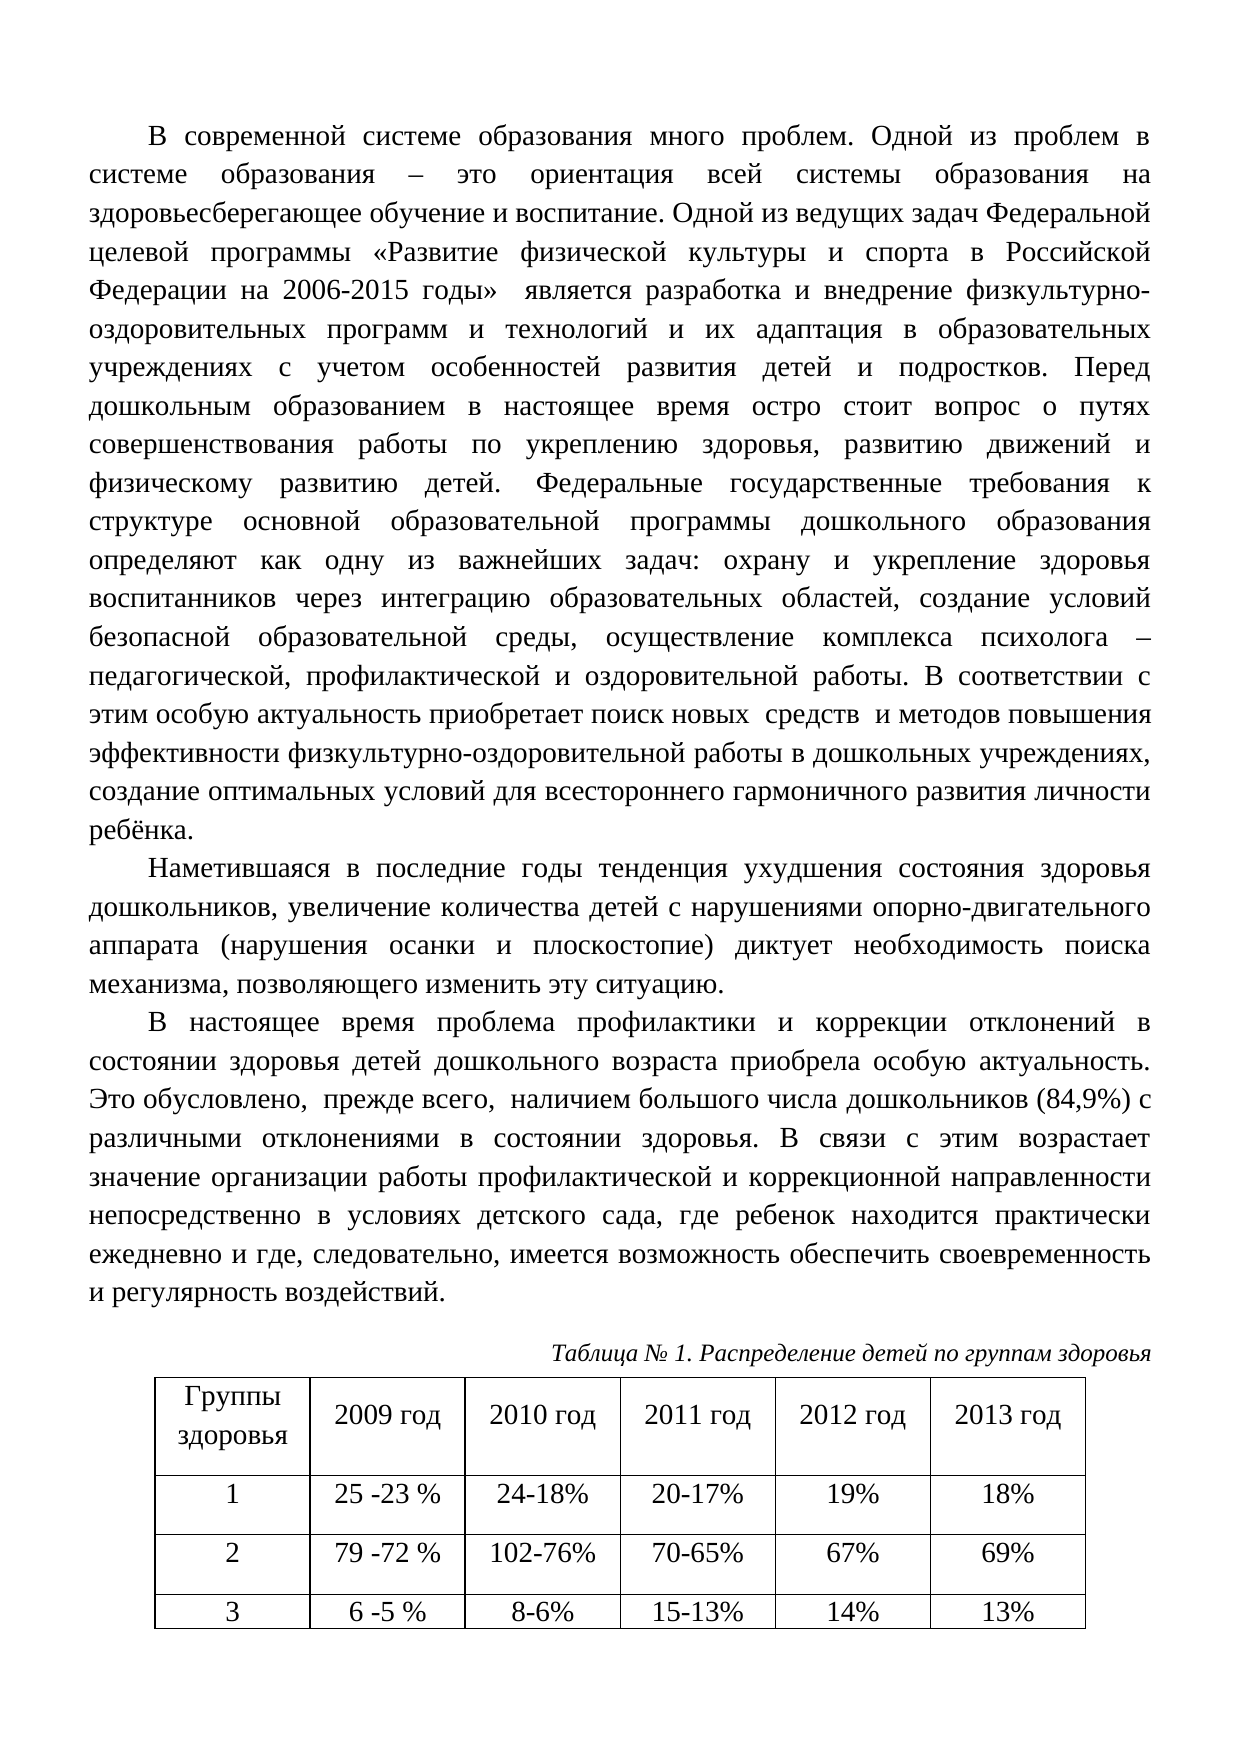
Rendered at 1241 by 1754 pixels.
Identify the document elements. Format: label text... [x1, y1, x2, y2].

table_cell 6 -5 % [311, 1595, 464, 1628]
table_cell 3 [156, 1595, 309, 1628]
text В настоящее время проблема профилактики и коррекции отклонений в состоянии здоровья детей дошкольного возраста приобрела особую актуальность. Это обусловлено, прежде всего, наличием большого числа дошкольников (84,9%) с различными отклонениями в состоянии здоровья. В связи с этим возрастает значение организации работы профилактической и коррекционной направленности непосредственно в условиях детского сада, где ребенок находится практически ежедневно и где, следовательно, имеется возможность обеспечить своевременность и регулярность воздействий. [89, 1004, 1152, 1308]
table_cell 8-6% [466, 1595, 620, 1628]
table_header Группы здоровья [156, 1378, 309, 1475]
table_cell 15-13% [621, 1595, 775, 1628]
table_cell 24-18% [466, 1476, 620, 1534]
table_cell 69% [931, 1535, 1085, 1593]
table_cell 25 -23 % [311, 1476, 464, 1534]
table_header 2009 год [311, 1378, 464, 1475]
table_cell 102-76% [466, 1535, 620, 1593]
subtitle Таблица № 1. Распределение детей по группам здоровья [89, 1338, 1152, 1367]
text В современной системе образования много проблем. Одной из проблем в системе образования – это ориентация всей системы образования на здоровьесберегающее обучение и воспитание. Одной из ведущих задач Федеральной целевой программы «Развитие физической культуры и спорта в Российской Федерации на 2006-2015 годы» является разработка и внедрение физкультурно-оздоровительных программ и технологий и их адаптация в образовательных учреждениях с учетом особенностей развития детей и подростков. Перед дошкольным образованием в настоящее время остро стоит вопрос о путях совершенствования работы по укреплению здоровья, развитию движений и физическому развитию детей. Федеральные государственные требования к структуре основной образовательной программы дошкольного образования определяют как одну из важнейших задач: охрану и укрепление здоровья воспитанников через интеграцию образовательных областей, создание условий безопасной образовательной среды, осуществление комплекса психолога – педагогической, профилактической и оздоровительной работы. В соответствии с этим особую актуальность приобретает поиск новых средств и методов повышения эффективности физкультурно-оздоровительной работы в дошкольных учреждениях, создание оптимальных условий для всестороннего гармоничного развития личности ребёнка. [89, 118, 1152, 845]
table_cell 70-65% [621, 1535, 775, 1593]
text Наметившаяся в последние годы тенденция ухудшения состояния здоровья дошкольников, увеличение количества детей с нарушениями опорно-двигательного аппарата (нарушения осанки и плоскостопие) диктует необходимость поиска механизма, позволяющего изменить эту ситуацию. [89, 850, 1152, 999]
table_cell 20-17% [621, 1476, 775, 1534]
table_cell 67% [776, 1535, 930, 1593]
table_cell 2 [156, 1535, 309, 1593]
table_cell 14% [776, 1595, 930, 1628]
table_cell 79 -72 % [311, 1535, 464, 1593]
table_header 2011 год [621, 1378, 775, 1475]
table_header 2013 год [931, 1378, 1085, 1475]
table_header 2012 год [776, 1378, 930, 1475]
table_cell 13% [931, 1595, 1085, 1628]
table_cell 1 [156, 1476, 309, 1534]
table_header 2010 год [466, 1378, 620, 1475]
table_cell 19% [776, 1476, 930, 1534]
table_cell 18% [931, 1476, 1085, 1534]
